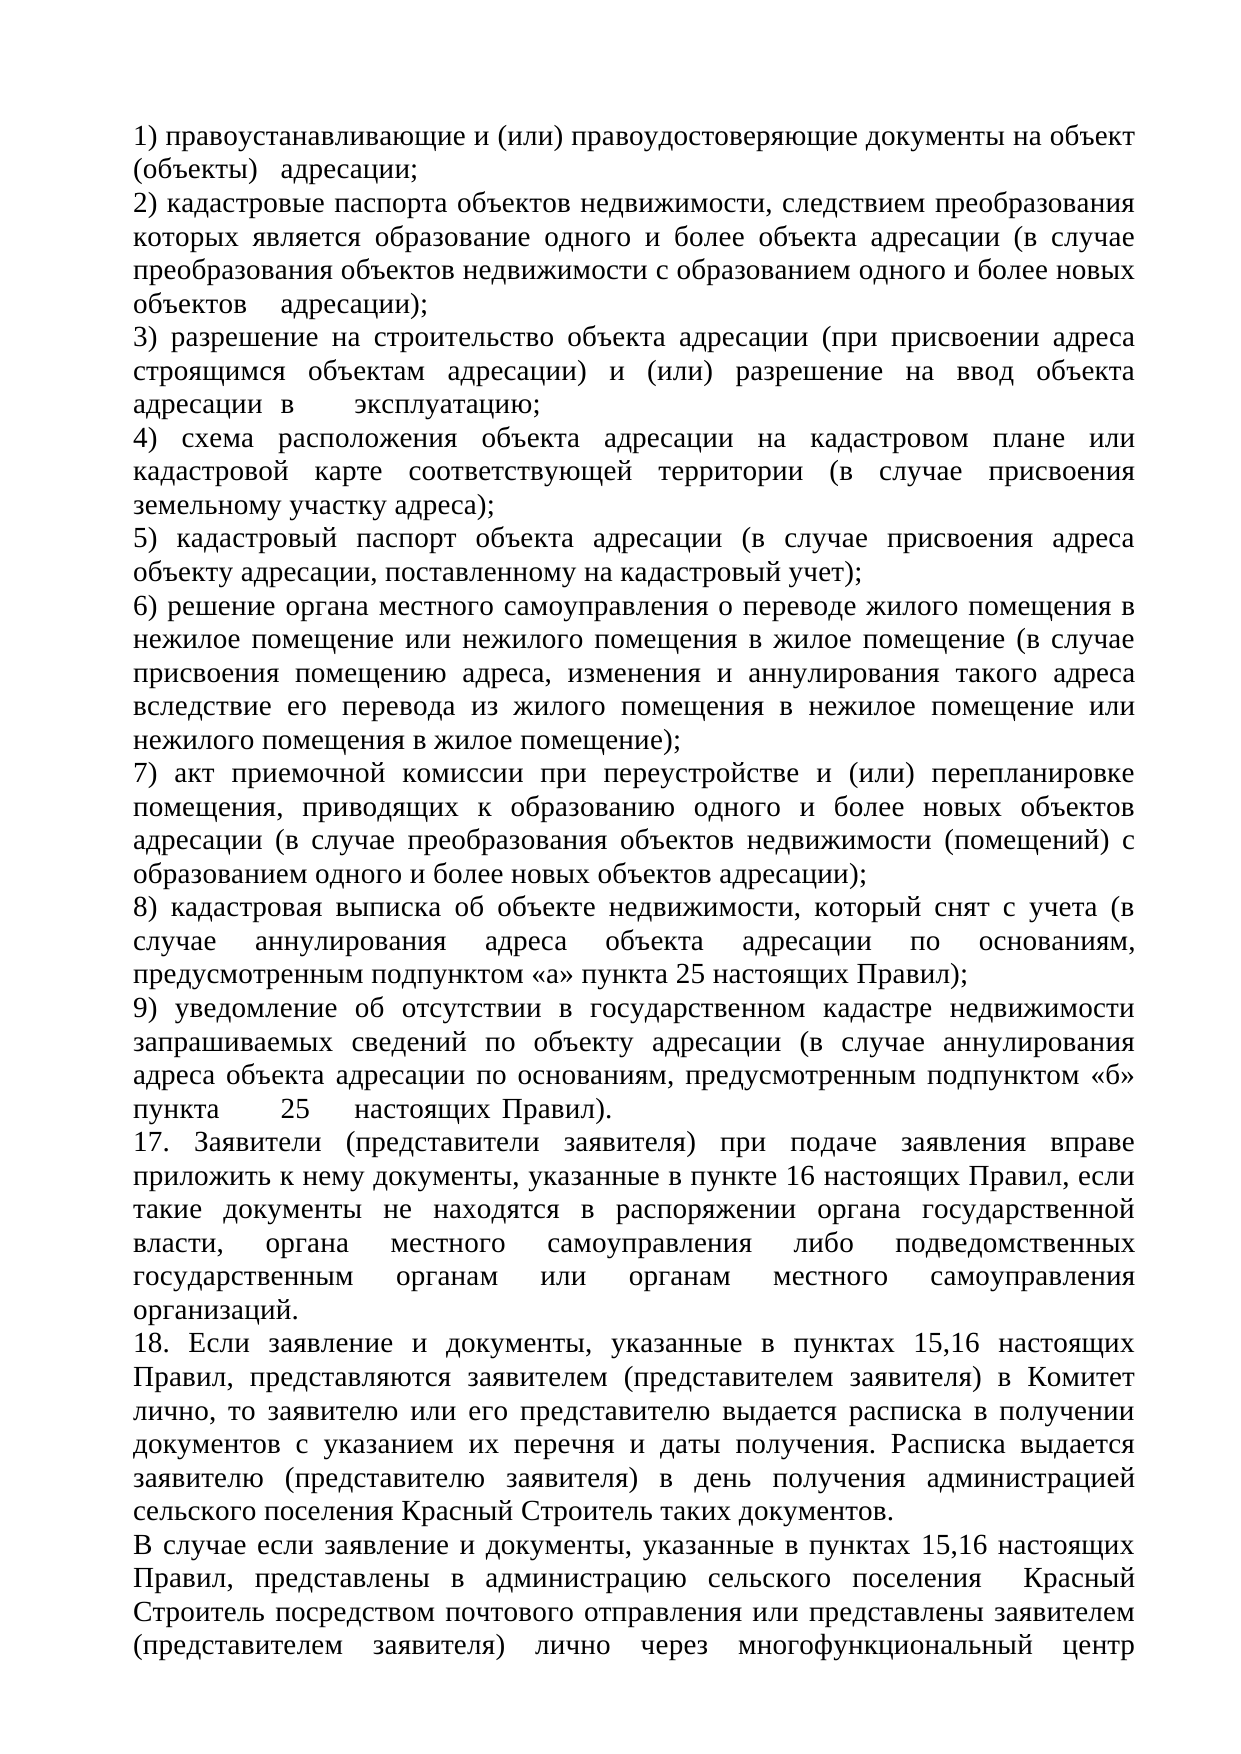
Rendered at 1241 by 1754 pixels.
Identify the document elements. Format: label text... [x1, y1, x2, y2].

text 5) кадастровый паспорт объекта адресации (в случае присвоения адреса объекту адресации, поставленному на кадастровый учет); [133, 521, 1137, 588]
text 1) правоустанавливающие и (или) правоудостоверяющие документы на объект (объекты) адресации; 2) кадастровые паспорта объектов недвижимости, следствием преобразования которых является образование одного и более объекта адресации (в случае преобразования объектов недвижимости с образованием одного и более новых объектов адресации); 3) разрешение на строительство объекта адресации (при присвоении адреса строящимся объектам адресации) и (или) разрешение на ввод объекта адресации в эксплуатацию; 4) схема расположения объекта адресации на кадастровом плане или кадастровой карте соответствующей территории (в случае присвоения земельному участку адреса); [133, 118, 1137, 521]
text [133, 1527, 1137, 1661]
text 9) уведомление об отсутствии в государственном кадастре недвижимости запрашиваемых сведений по объекту адресации (в случае аннулирования адреса объекта адресации по основаниям, предусмотренным подпунктом «б» пункта 25 настоящих Правил). [133, 990, 1137, 1124]
text 8) кадастровая выписка об объекте недвижимости, который снят с учета (в случае аннулирования адреса объекта адресации по основаниям, предусмотренным подпунктом «а» пункта 25 настоящих Правил); [133, 889, 1137, 990]
text 7) акт приемочной комиссии при переустройстве и (или) перепланировке помещения, приводящих к образованию одного и более новых объектов адресации (в случае преобразования объектов недвижимости (помещений) с образованием одного и более новых объектов адресации); [133, 755, 1137, 889]
text 17. Заявители (представители заявителя) при подаче заявления вправе приложить к нему документы, указанные в пункте 16 настоящих Правил, если такие документы не находятся в распоряжении органа государственной власти, органа местного самоуправления либо подведомственных государственным органам или органам местного самоуправления организаций. 18. Если заявление и документы, указанные в пунктах 15,16 настоящих Правил, представляются заявителем (представителем заявителя) в Комитет лично, то заявителю или его представителю выдается расписка в получении документов с указанием их перечня и даты получения. Расписка выдается заявителю (представителю заявителя) в день получения администрацией сельского поселения Красный Строитель таких документов. [133, 1124, 1137, 1527]
text 6) решение органа местного самоуправления о переводе жилого помещения в нежилое помещение или нежилого помещения в жилое помещение (в случае присвоения помещению адреса, изменения и аннулирования такого адреса вследствие его перевода из жилого помещения в нежилое помещение или нежилого помещения в жилое помещение); [133, 588, 1137, 755]
